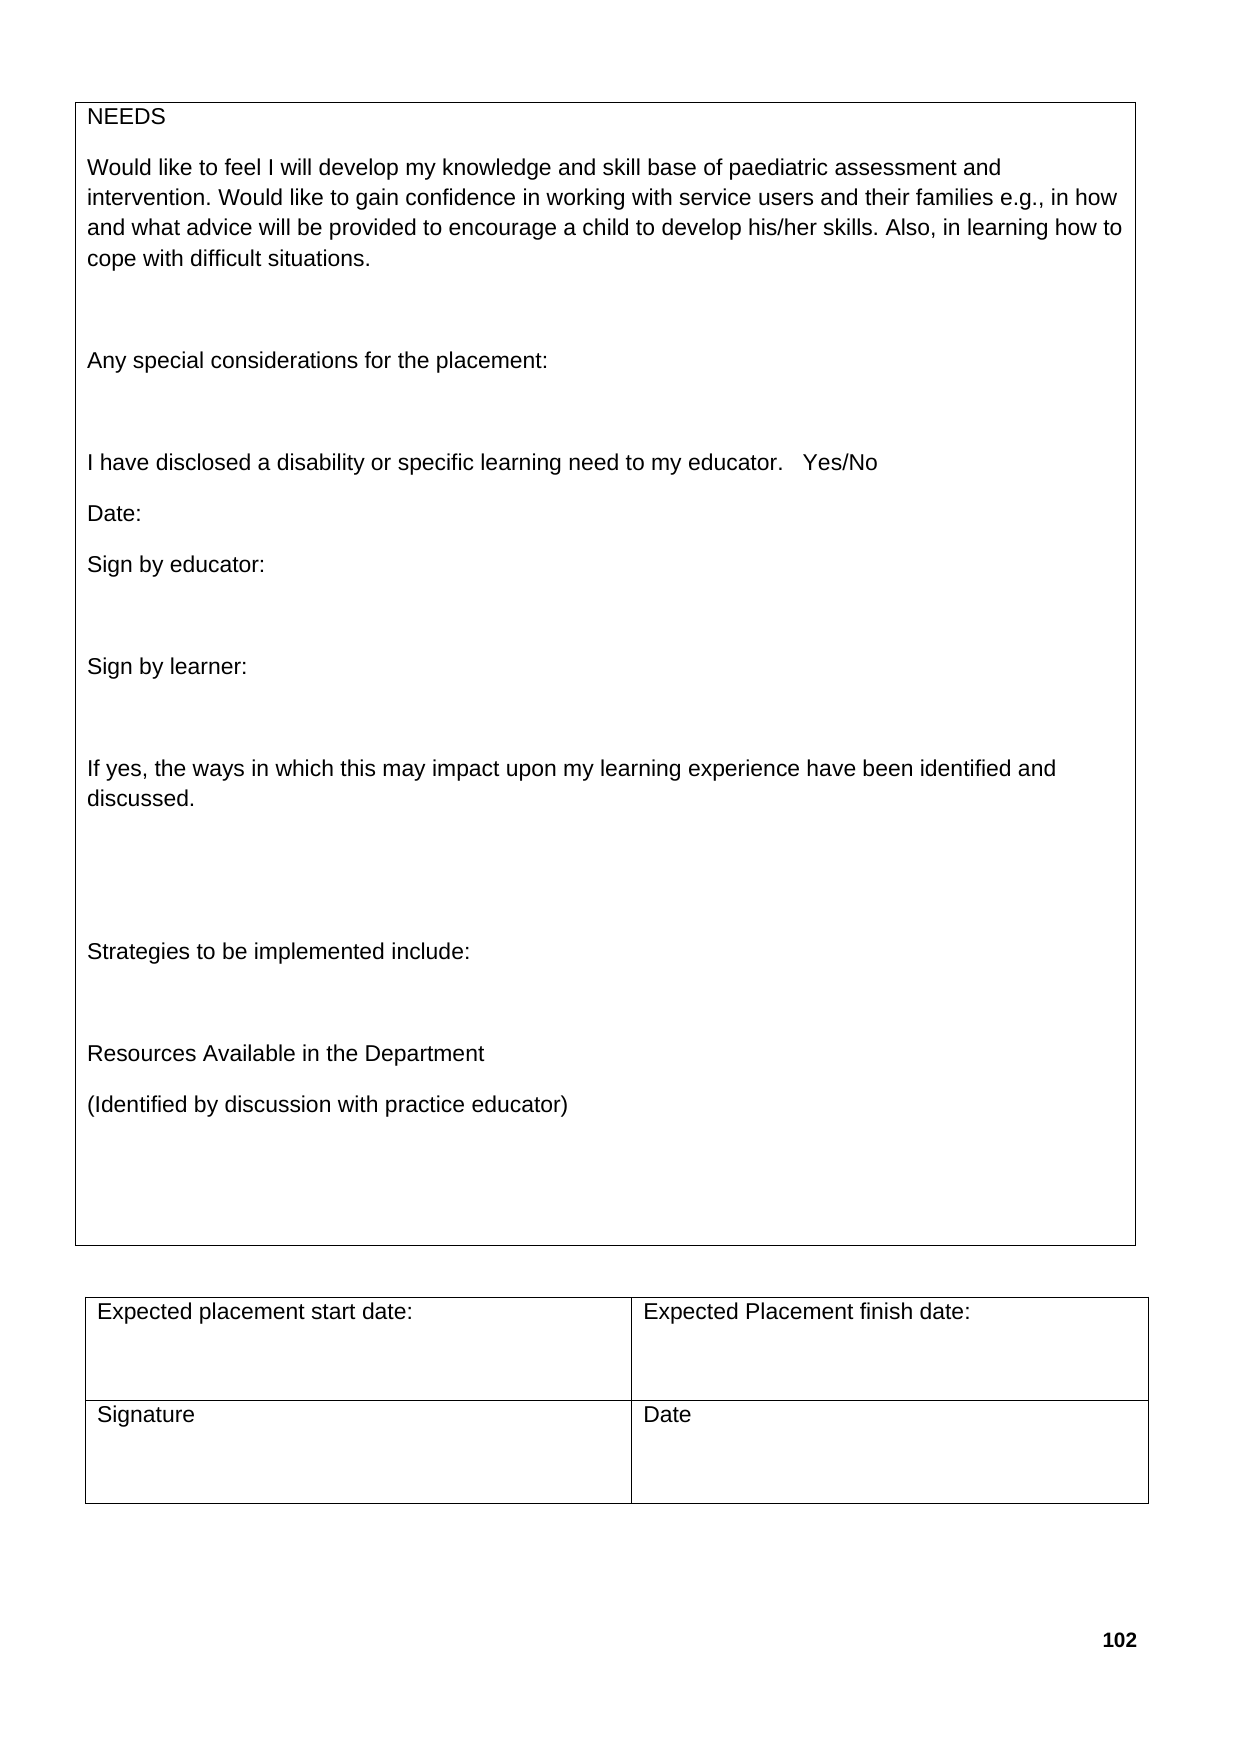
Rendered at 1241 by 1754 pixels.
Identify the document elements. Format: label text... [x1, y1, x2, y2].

table_header Expected placement start date: [86, 1298, 631, 1400]
table_header Expected Placement finish date: [632, 1298, 1148, 1400]
table_cell Signature [86, 1401, 631, 1503]
table_cell NEEDS Would like to feel I will develop my knowledge and skill base of paediatric assessment and intervention. Would like to gain confidence in working with service users and their families e.g., in how and what advice will be provided to encourage a child to develop his/her skills. Also, in learning how to cope with difficult situations. Any special considerations for the placement: I have disclosed a disability or specific learning need to my educator. Yes/No Date: Sign by educator: Sign by learner: If yes, the ways in which this may impact upon my learning experience have been identified and discussed. Strategies to be implemented include: Resources Available in the Department (Identified by discussion with practice educator) [76, 103, 1135, 1244]
table_cell Date [632, 1401, 1148, 1503]
